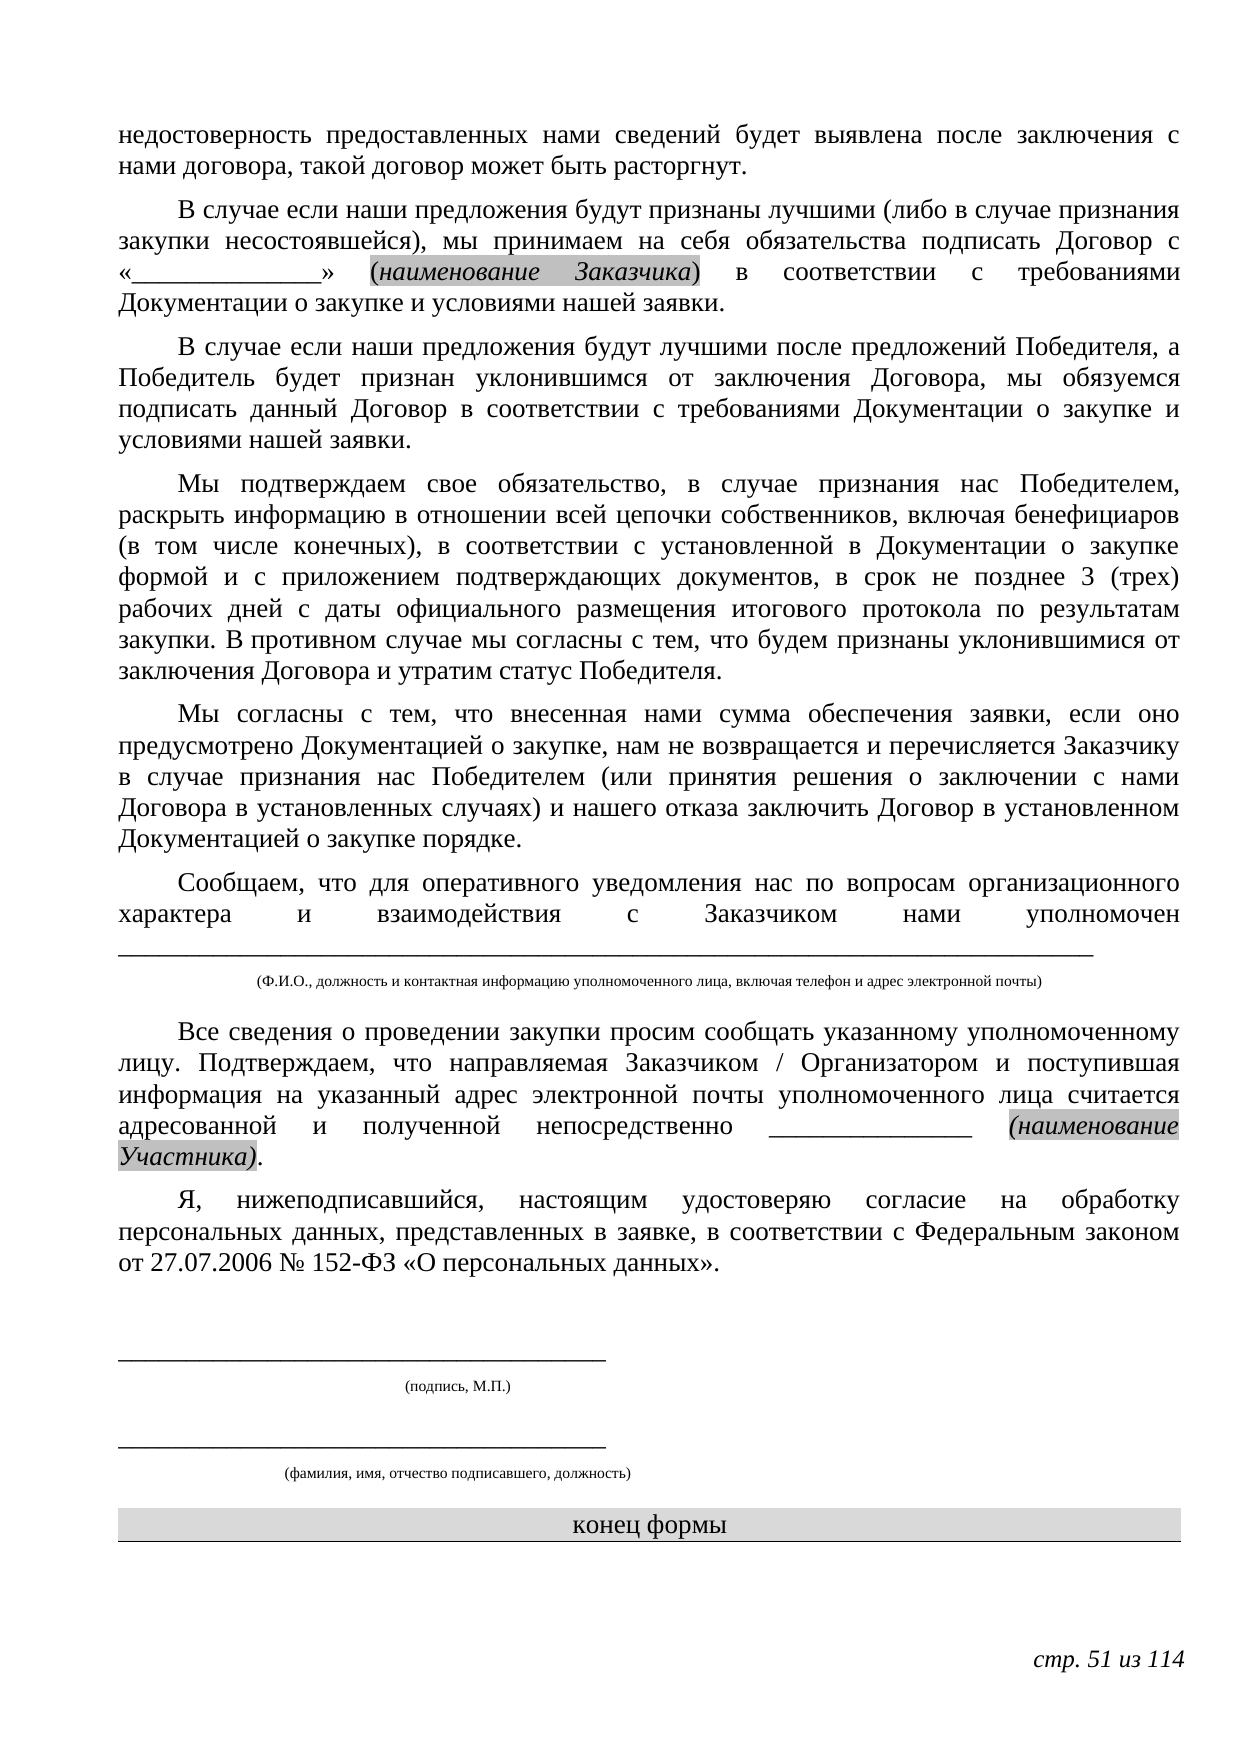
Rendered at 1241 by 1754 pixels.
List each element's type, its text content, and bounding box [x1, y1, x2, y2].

text Я, нижеподписавшийся, настоящим удостоверяю согласие на обработку персональных данных, представленных в заявке, в соответствии с Федеральным законом от 27.07.2006 № 152-ФЗ «О персональных данных». [118, 1184, 1181, 1277]
text ____________________________________ [118, 1333, 1181, 1364]
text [118, 118, 1181, 180]
text (фамилия, имя, отчество подписавшего, должность) [118, 1464, 797, 1495]
text Сообщаем, что для оперативного уведомления нас по вопросам организационного характера и взаимодействия с Заказчиком нами уполномочен ________________________________________________________________________ [118, 866, 1181, 959]
text Мы подтверждаем свое обязательство, в случае признания нас Победителем, раскрыть информацию в отношении всей цепочки собственников, включая бенефициаров (в том числе конечных), в соответствии с установленной в Документации о закупке формой и с приложением подтверждающих документов, в срок не позднее 3 (трех) рабочих дней с даты официального размещения итогового протокола по результатам закупки. В противном случае мы согласны с тем, что будем признаны уклонившимися от заключения Договора и утратим статус Победителя. [118, 467, 1181, 685]
text В случае если наши предложения будут лучшими после предложений Победителя, а Победитель будет признан уклонившимся от заключения Договора, мы обязуемся подписать данный Договор в соответствии с требованиями Документации о закупке и условиями нашей заявки. [118, 330, 1181, 454]
text В случае если наши предложения будут признаны лучшими (либо в случае признания закупки несостоявшейся), мы принимаем на себя обязательства подписать Договор с «______________» (наименование Заказчика) в соответствии с требованиями Документации о закупке и условиями нашей заявки. [118, 193, 1181, 317]
text ____________________________________ [118, 1421, 1181, 1452]
text (подпись, М.П.) [118, 1377, 797, 1408]
text конец формы [118, 1508, 1181, 1541]
text Мы согласны с тем, что внесенная нами сумма обеспечения заявки, если оно предусмотрено Документацией о закупке, нам не возвращается и перечисляется Заказчику в случае признания нас Победителем (или принятия решения о заключении с нами Договора в установленных случаях) и нашего отказа заключить Договор в установленном Документацией о закупке порядке. [118, 698, 1181, 853]
text (Ф.И.О., должность и контактная информацию уполномоченного лица, включая телефон и адрес электронной почты) [118, 972, 1181, 1003]
text Все сведения о проведении закупки просим сообщать указанному уполномоченному лицу. Подтверждаем, что направляемая Заказчиком / Организатором и поступившая информация на указанный адрес электронной почты уполномоченного лица считается адресованной и полученной непосредственно _______________ (наименование Участника). [118, 1015, 1181, 1171]
